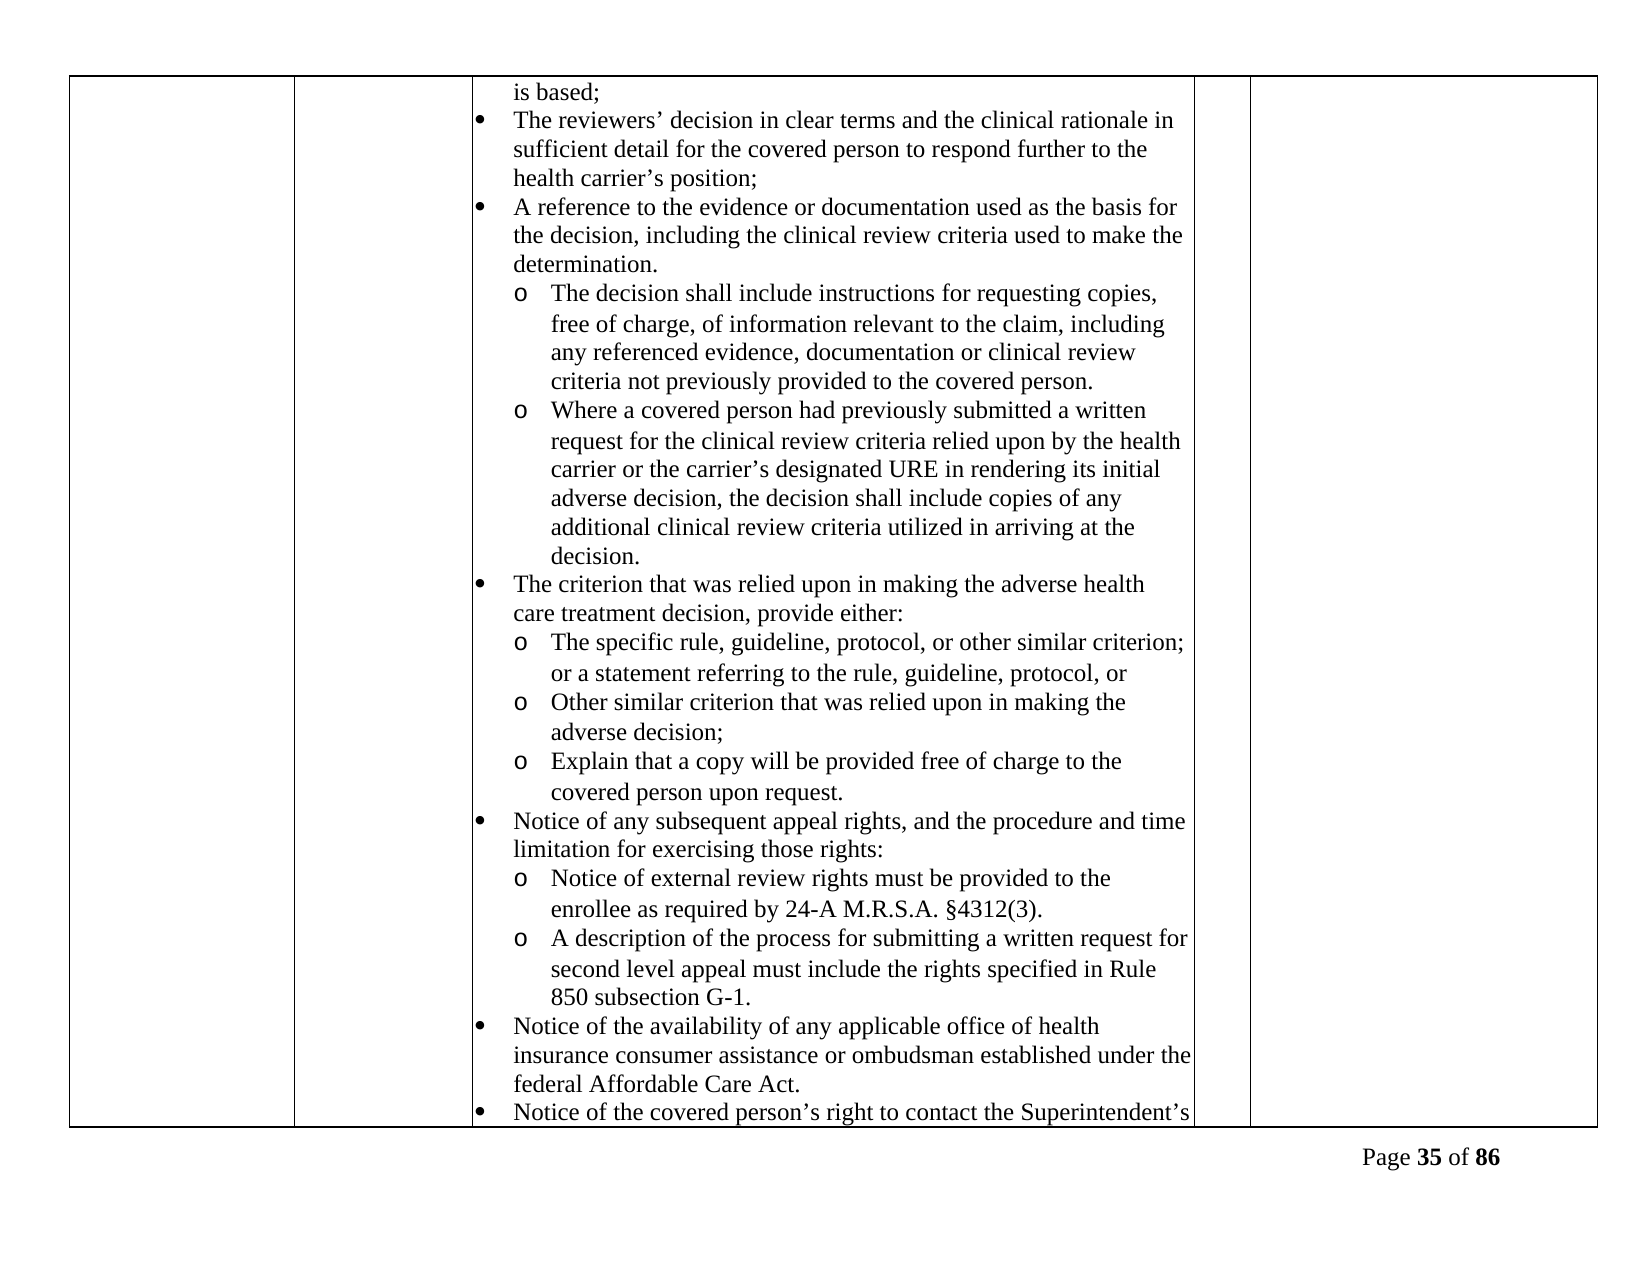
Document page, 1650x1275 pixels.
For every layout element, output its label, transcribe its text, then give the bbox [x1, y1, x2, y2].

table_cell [70, 77, 294, 1126]
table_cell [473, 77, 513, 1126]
table_cell ☐ [1195, 77, 1250, 1126]
table_cell [1251, 77, 1597, 1126]
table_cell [295, 77, 472, 1126]
